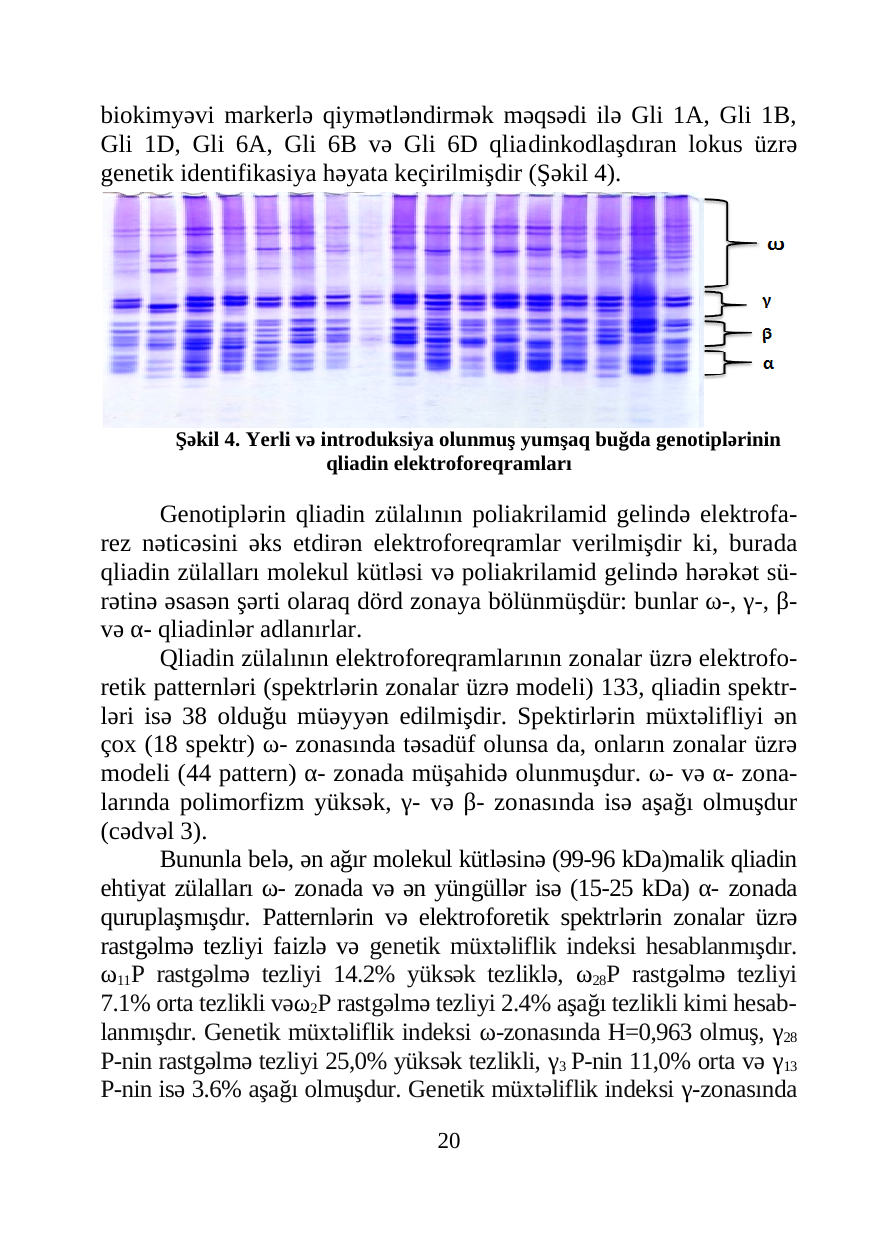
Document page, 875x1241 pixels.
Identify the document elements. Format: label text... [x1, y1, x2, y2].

text Genotiplərin qliadin zülalının poliakrilamid gelində elektrofarez nəticəsini əks etdirən elektroforeqramlar verilmişdir ki, burada qliadin zülalları molekul kütləsi və poliakrilamid gelində hərəkət sürətinə əsasən şərti olaraq dörd zonaya bölünmüşdür: bunlar ω-, γ-, β- və α- qliadinlər adlanırlar. [100, 499, 797, 643]
text Şəkil 4. Yerli və introduksiya olunmuş yumşaq buğda genotiplərinin qliadin elektroforeqramları [100, 427, 797, 475]
picture [102, 186, 798, 428]
text Qliadin zülalının elektroforeqramlarının zonalar üzrə elektroforetik patternləri (spektrlərin zonalar üzrə modeli) 133, qliadin spektrləri isə 38 olduğu müəyyən edilmişdir. Spektirlərin müxtəlifliyi ən çox (18 spektr) ω- zonasında təsadüf olunsa da, onların zonalar üzrə modeli (44 pattern) α- zonada müşahidə olunmuşdur. ω- və α- zonalarında polimorfizm yüksək, γ- və β- zonasında isə aşağı olmuşdur (cədvəl 3). [100, 643, 797, 844]
